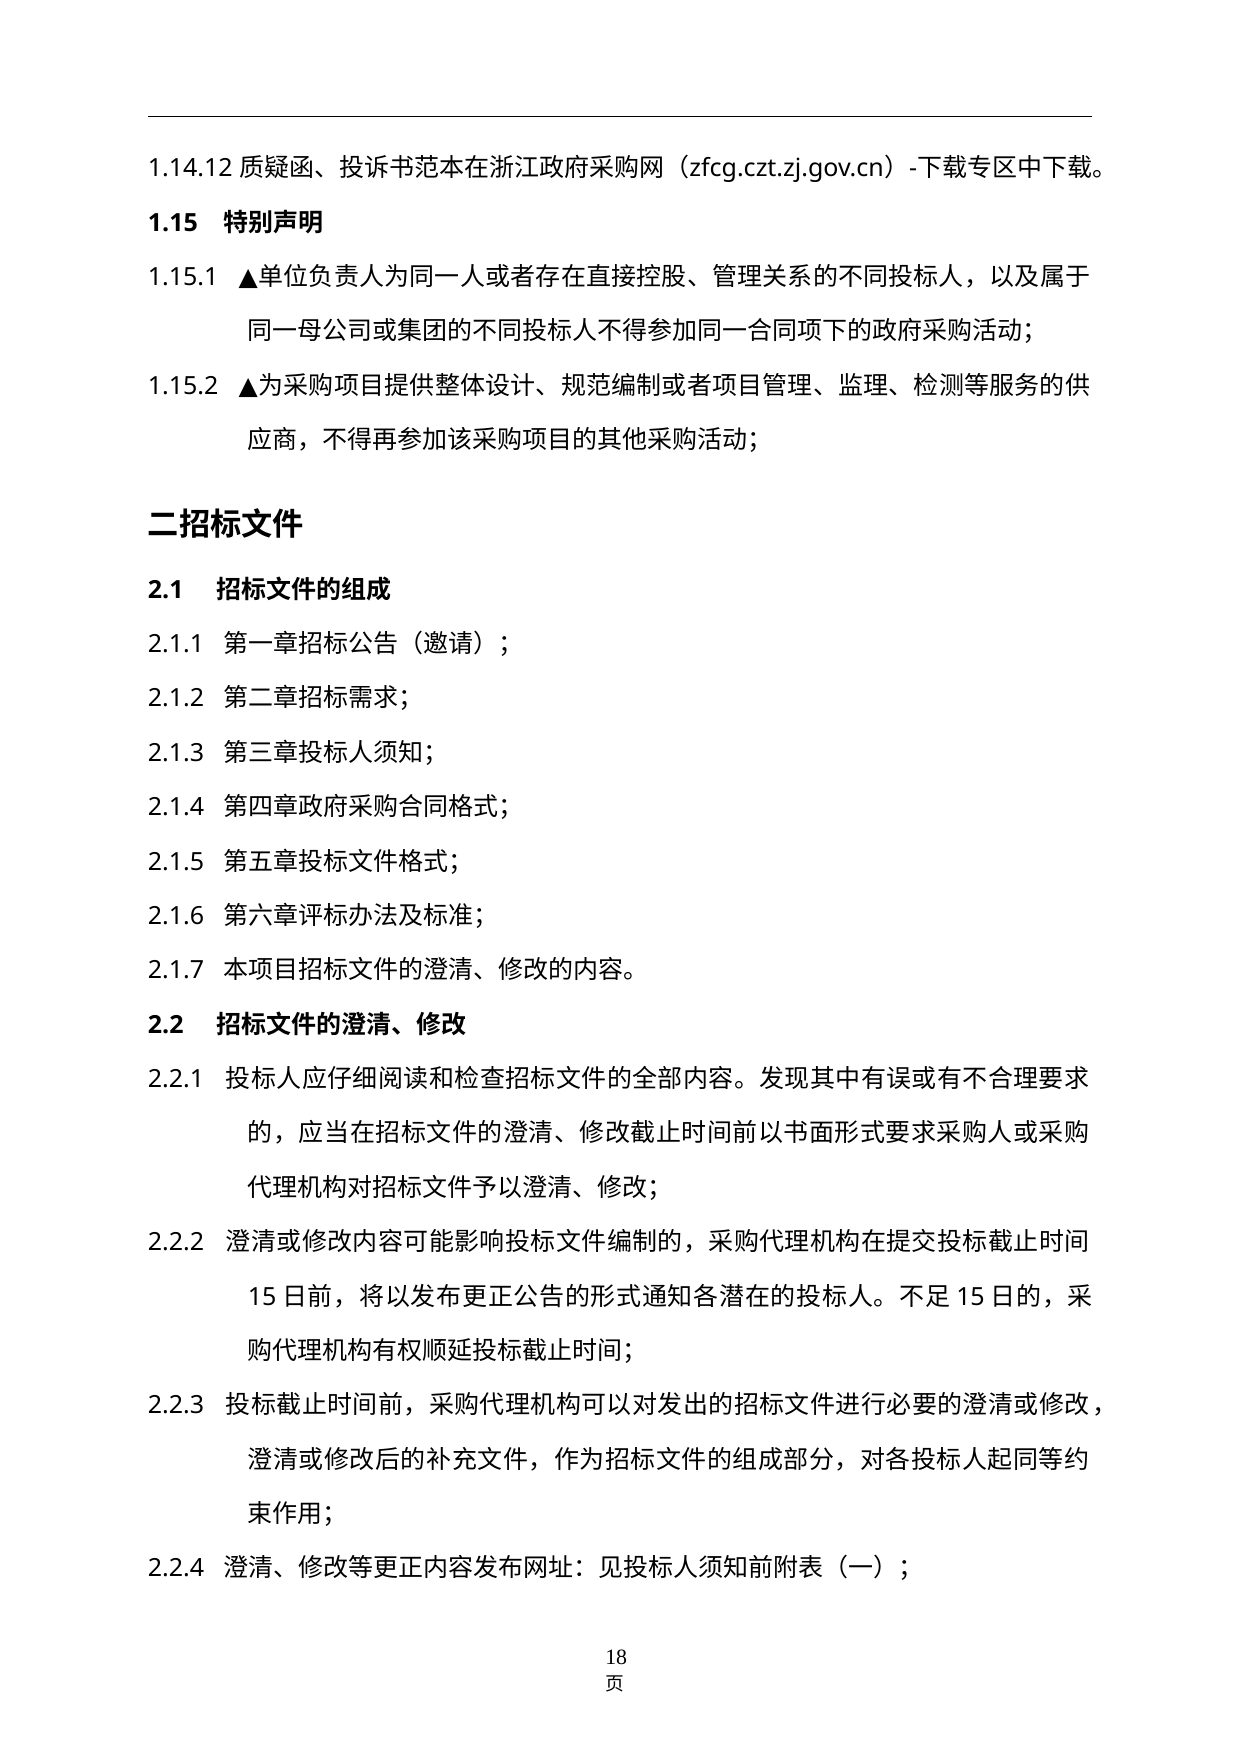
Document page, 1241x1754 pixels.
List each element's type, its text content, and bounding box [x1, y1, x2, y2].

text 2.1.2 第二章招标需求； [148, 678, 1092, 714]
text 2.2.4 澄清、修改等更正内容发布网址：见投标人须知前附表（一）； [148, 1548, 1092, 1584]
text 1.14.12 质疑函、投诉书范本在浙江政府采购网（zfcg.czt.zj.gov.cn）-下载专区中下载。 [148, 148, 1092, 184]
text 2.1.1 第一章招标公告（邀请）； [148, 623, 1092, 660]
text 1.15.1 ▲单位负责人为同一人或者存在直接控股、管理关系的不同投标人，以及属于同一母公司或集团的不同投标人不得参加同一合同项下的政府采购活动； [148, 256, 1092, 347]
text 1.15.2 ▲为采购项目提供整体设计、规范编制或者项目管理、监理、检测等服务的供应商，不得再参加该采购项目的其他采购活动； [148, 365, 1092, 456]
text 2.1.6 第六章评标办法及标准； [148, 895, 1092, 932]
text 2.2.1 投标人应仔细阅读和检查招标文件的全部内容。发现其中有误或有不合理要求的，应当在招标文件的澄清、修改截止时间前以书面形式要求采购人或采购代理机构对招标文件予以澄清、修改； [148, 1058, 1092, 1203]
text 2.1.4 第四章政府采购合同格式； [148, 787, 1092, 823]
text 2.2.3 投标截止时间前，采购代理机构可以对发出的招标文件进行必要的澄清或修改，澄清或修改后的补充文件，作为招标文件的组成部分，对各投标人起同等约束作用； [148, 1385, 1092, 1530]
text 2.1.3 第三章投标人须知； [148, 732, 1092, 768]
title 二招标文件 [148, 499, 1092, 544]
text 2.1.7 本项目招标文件的澄清、修改的内容。 [148, 950, 1092, 986]
subtitle 2.1 招标文件的组成 [148, 569, 1092, 605]
subtitle 2.2 招标文件的澄清、修改 [148, 1004, 1092, 1040]
text 2.1.5 第五章投标文件格式； [148, 841, 1092, 877]
text 2.2.2 澄清或修改内容可能影响投标文件编制的，采购代理机构在提交投标截止时间15日前，将以发布更正公告的形式通知各潜在的投标人。不足15日的，采购代理机构有权顺延投标截止时间； [148, 1222, 1092, 1367]
subtitle 1.15 特别声明 [148, 202, 1092, 238]
